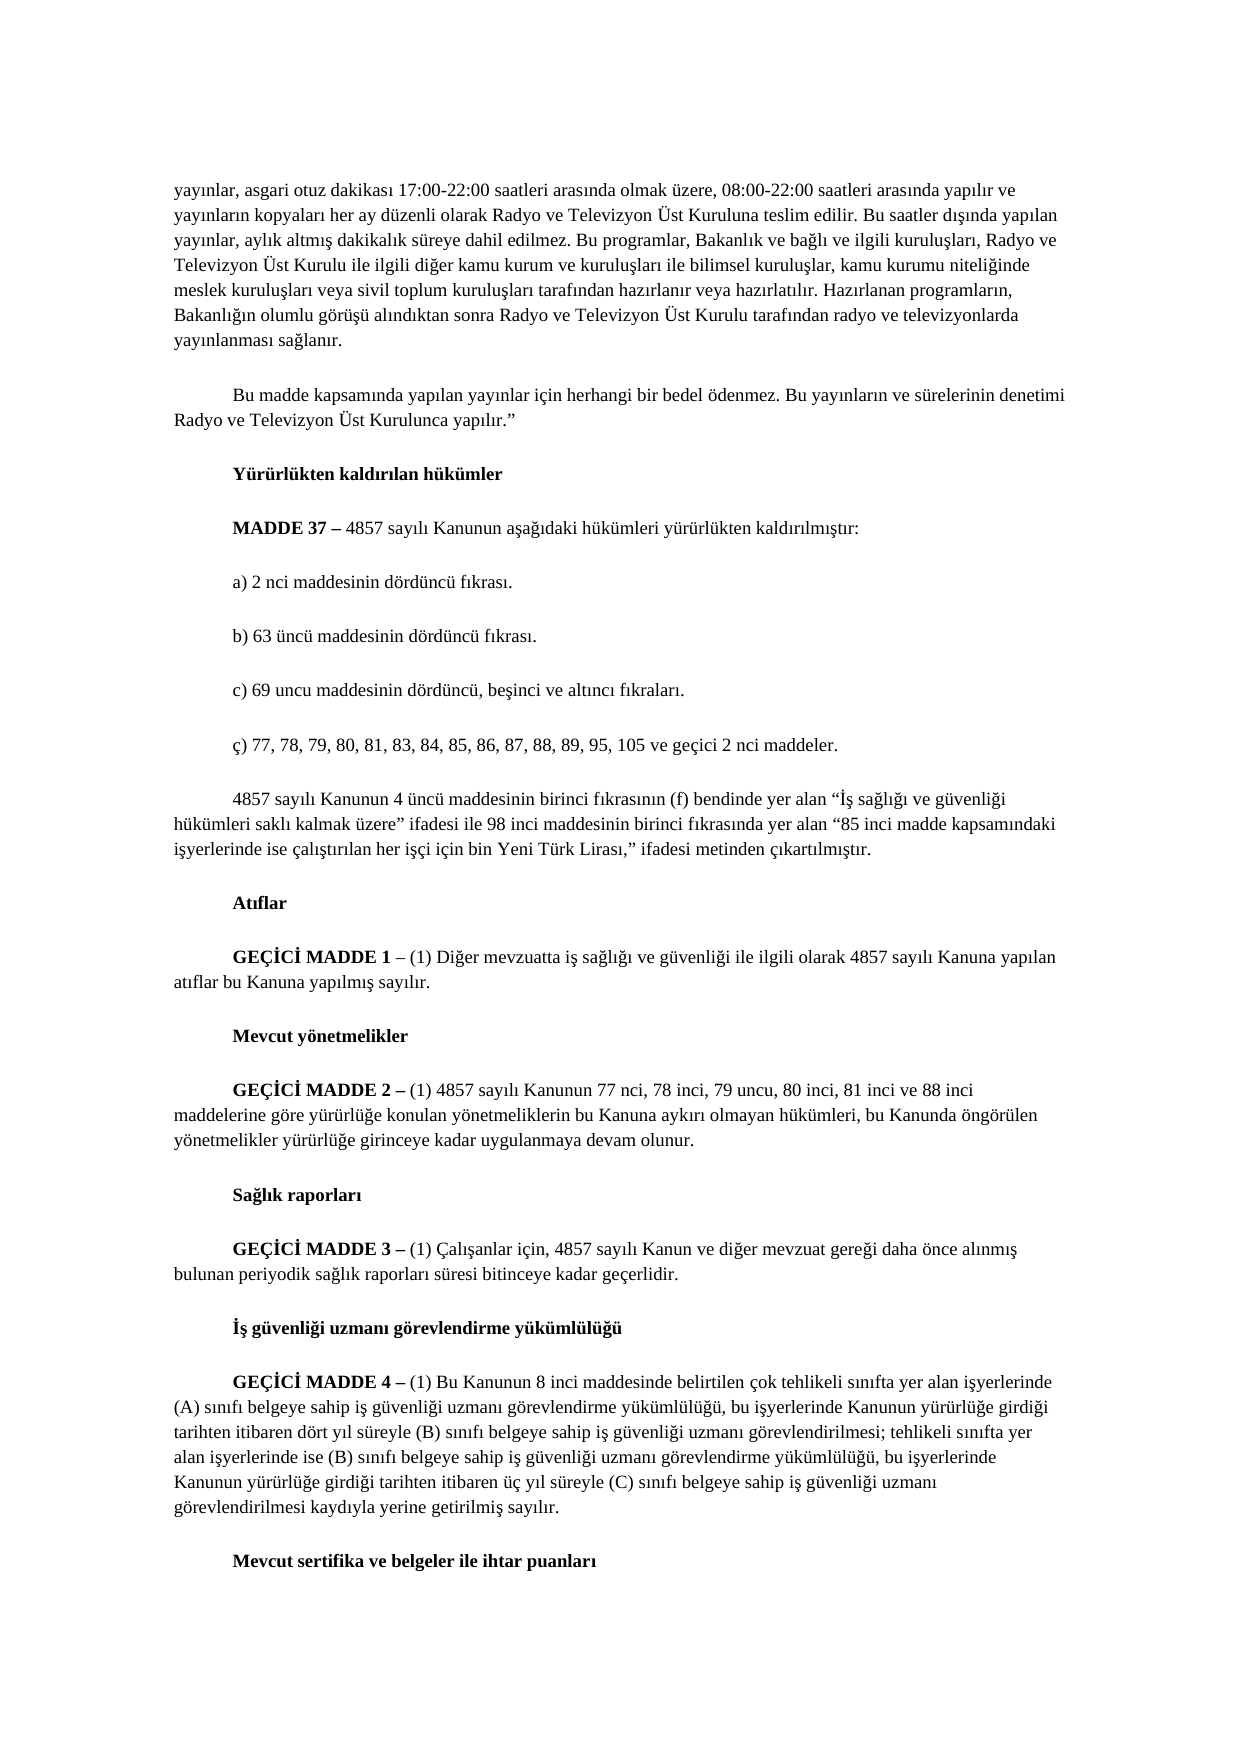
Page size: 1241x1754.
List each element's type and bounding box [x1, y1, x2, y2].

table_header [148, 148, 1093, 1602]
